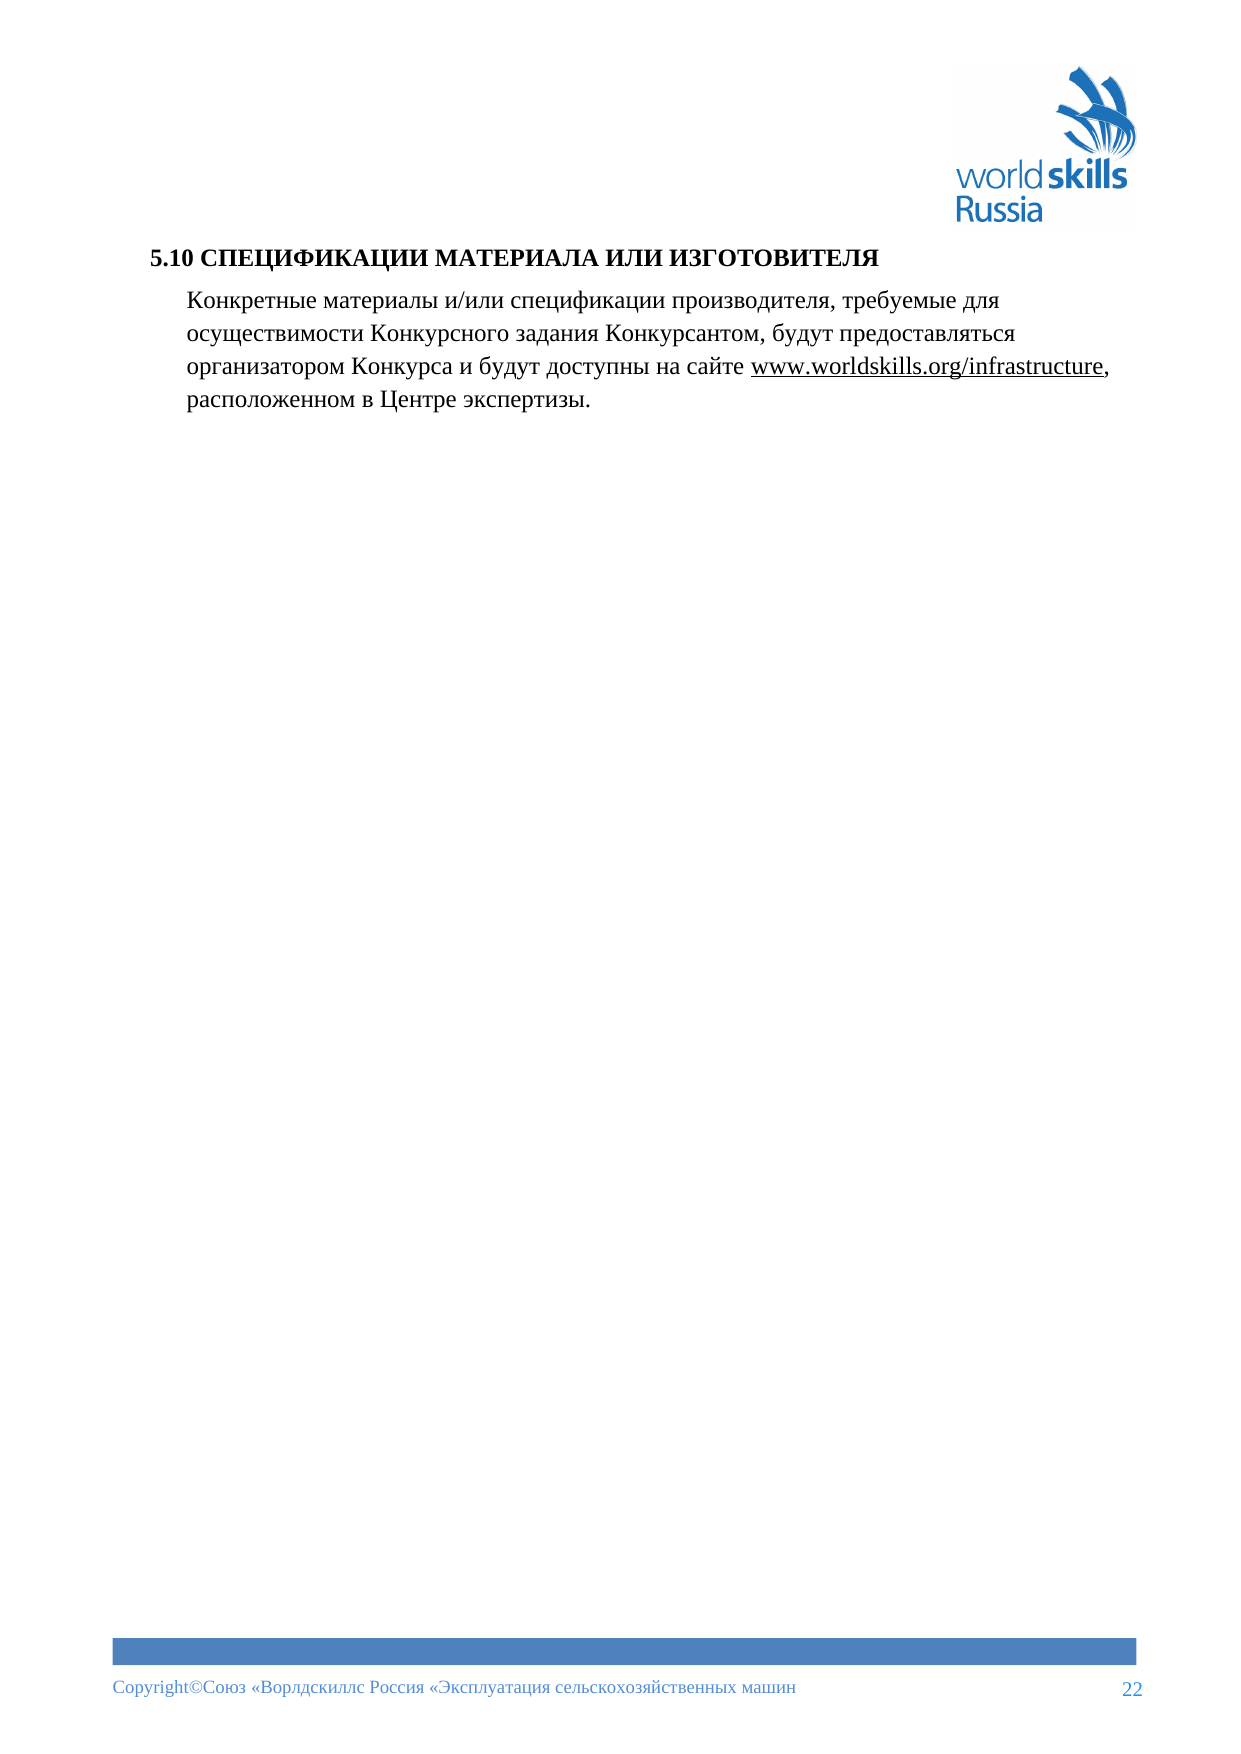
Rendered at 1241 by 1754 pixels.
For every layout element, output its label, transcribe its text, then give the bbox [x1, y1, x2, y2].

text Конкретные материалы и/или спецификации производителя, требуемые для осуществимости Конкурсного задания Конкурсантом, будут предоставляться организатором Конкурса и будут доступны на сайте www.worldskills.org/infrastructure, расположенном в Центре экспертизы. [186, 285, 1137, 412]
subtitle 5.10 СПЕЦИФИКАЦИИ МАТЕРИАЛА ИЛИ ИЗГОТОВИТЕЛЯ [150, 243, 1137, 272]
picture [954, 65, 1137, 228]
